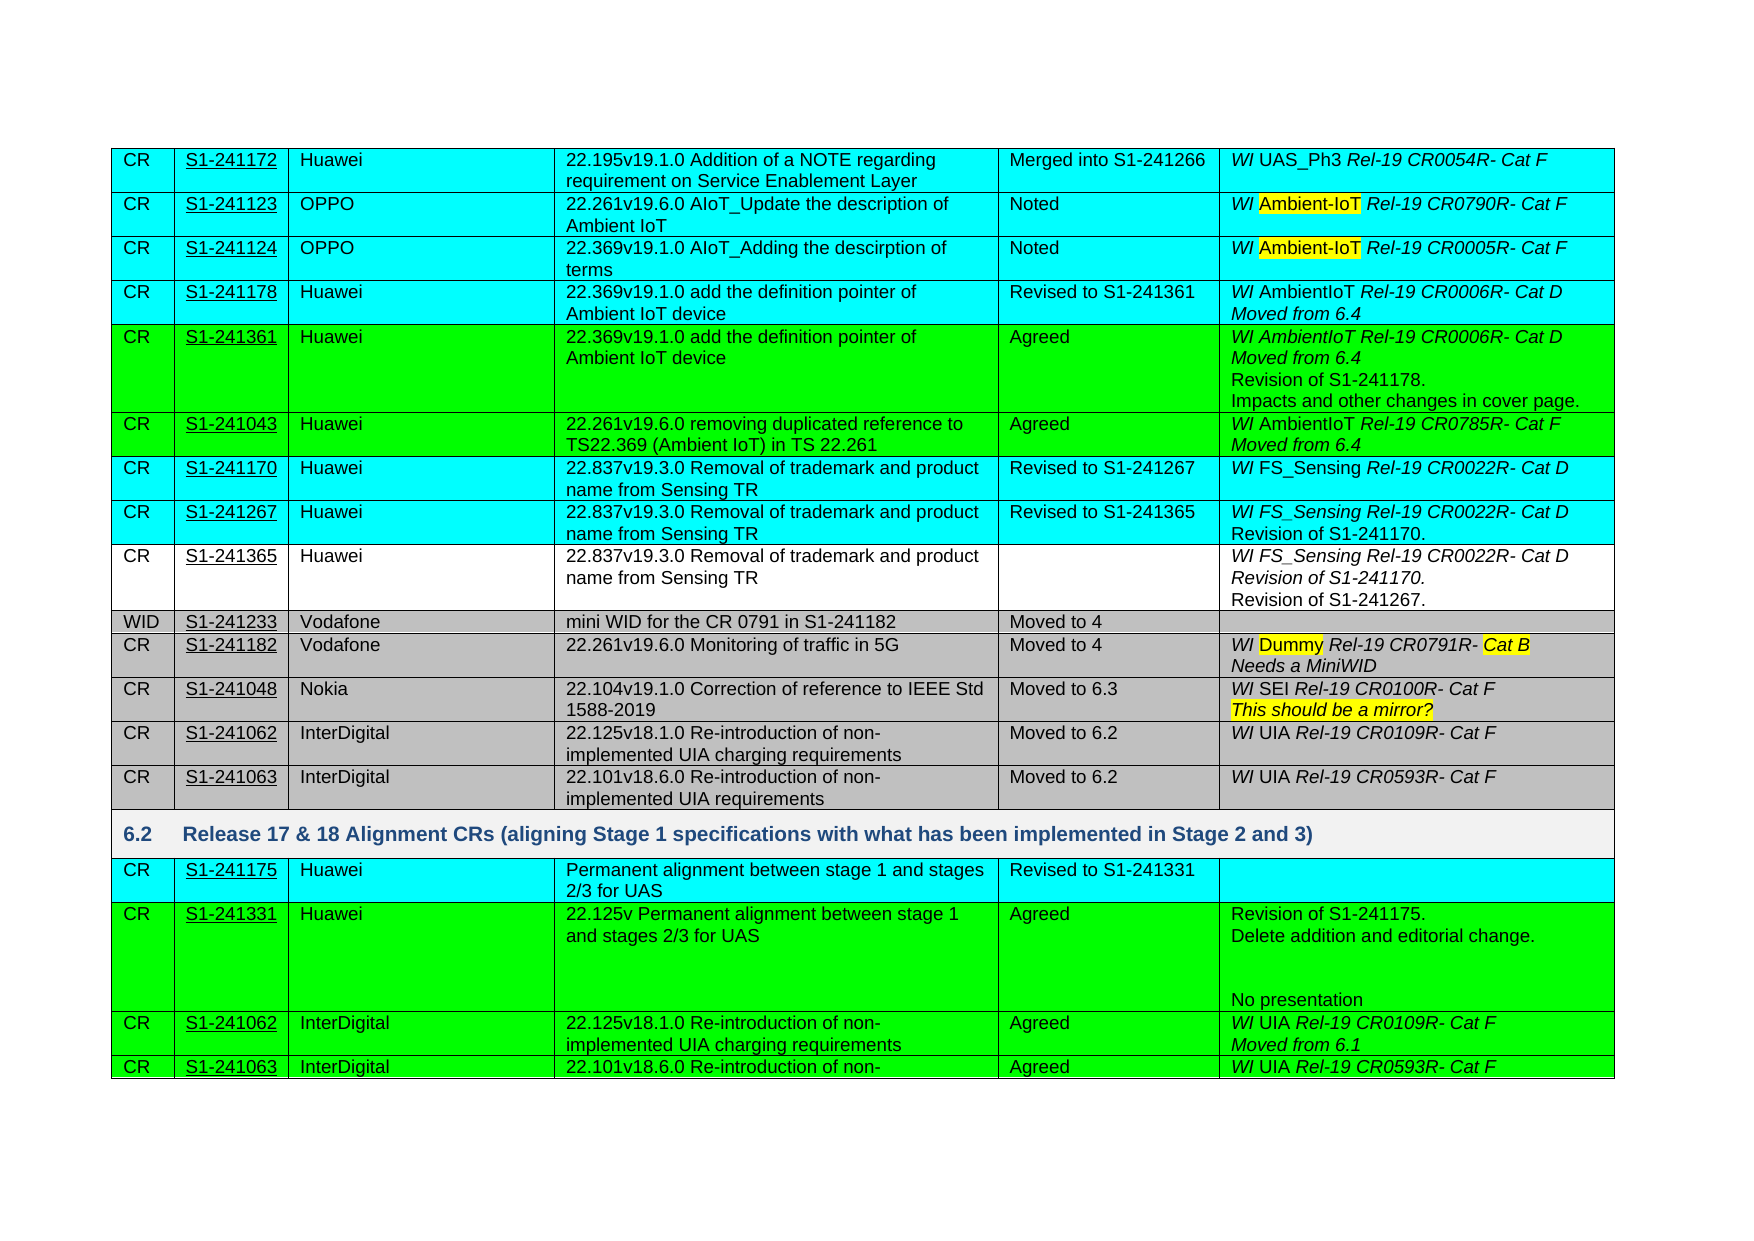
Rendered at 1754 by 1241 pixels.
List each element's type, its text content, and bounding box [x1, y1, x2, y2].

table_cell Permanent alignment between stage 1 and stages 2/3 for UAS [555, 859, 998, 902]
table_cell Moved to 6.2 [999, 722, 1219, 765]
table_cell S1-241062 [175, 1012, 288, 1055]
table_cell Vodafone [289, 611, 554, 632]
table_cell mini WID for the CR 0791 in S1-241182 [555, 611, 998, 632]
table_cell Agreed [999, 1056, 1219, 1077]
table_cell S1-241124 [175, 237, 288, 280]
table_cell CR [112, 281, 174, 324]
table_cell Revised to S1-241331 [999, 859, 1219, 902]
table_cell CR [112, 325, 174, 412]
table_cell 22.837v19.3.0 Removal of trademark and product name from Sensing TR [555, 457, 998, 500]
table_cell S1-241175 [175, 859, 288, 902]
table_cell 22.369v19.1.0 AIoT_Adding the descirption of terms [555, 237, 998, 280]
table_cell 22.104v19.1.0 Correction of reference to IEEE Std 1588-2019 [555, 678, 998, 721]
table_cell WI Ambient-IoT Rel-19 CR0005R- Cat F [1220, 237, 1614, 280]
table_cell 22.195v19.1.0 Addition of a NOTE regarding requirement on Service Enablement Layer [555, 149, 998, 192]
table_cell S1-241178 [175, 281, 288, 324]
table_cell WI Ambient-IoT Rel-19 CR0790R- Cat F [1220, 193, 1614, 236]
table_cell WI Rel-19 CR0054R- Cat F [1220, 149, 1614, 192]
table_cell OPPO [289, 237, 554, 280]
table_cell CR [112, 149, 174, 192]
table_cell CR [112, 859, 174, 902]
table_cell CR [112, 501, 174, 544]
table_cell WID [112, 611, 174, 632]
table_cell 22.261v19.6.0 Monitoring of traffic in 5G [555, 634, 998, 677]
table_cell CR [112, 678, 174, 721]
table_cell InterDigital [289, 1012, 554, 1055]
table_cell 22.125v Permanent alignment between stage 1 and stages 2/3 for UAS [555, 903, 998, 1011]
table_cell InterDigital [289, 722, 554, 765]
table_cell Huawei [289, 859, 554, 902]
table_cell 22.837v19.3.0 Removal of trademark and product name from Sensing TR [555, 545, 998, 610]
table_cell CR [112, 193, 174, 236]
table_cell InterDigital [289, 1056, 554, 1077]
table_cell CR [112, 1012, 174, 1055]
table_cell InterDigital [289, 766, 554, 809]
table_cell [1220, 859, 1614, 902]
table_cell 22.101v18.6.0 Re-introduction of non-implemented UIA requirements [555, 766, 998, 809]
table_cell Vodafone [289, 634, 554, 677]
table_cell S1-241331 [175, 903, 288, 1011]
table_cell WI FS_Sensing Rel-19 CR0022R- Cat D Revision of S1-241170. Revision of S1-241267. [1220, 545, 1614, 610]
table_cell Moved to 4 [999, 634, 1219, 677]
table_cell S1-241365 [175, 545, 288, 610]
table_cell Revised to S1-241361 [999, 281, 1219, 324]
table_cell CR [112, 766, 174, 809]
table_cell [999, 545, 1219, 610]
table_cell Merged into S1-241266 [999, 149, 1219, 192]
table_cell Noted [999, 237, 1219, 280]
table_cell Revised to S1-241267 [999, 457, 1219, 500]
table_cell Huawei [289, 545, 554, 610]
table_cell Huawei [289, 325, 554, 412]
table_cell 22.261v19.6.0 removing duplicated reference to TS22.369 (Ambient IoT) in TS 22.261 [555, 413, 998, 456]
table_cell WI Rel-19 CR0100R- Cat F This should be a mirror? [1220, 678, 1614, 721]
table_cell S1-241063 [175, 1056, 288, 1077]
table_cell CR [112, 237, 174, 280]
table_cell WI AmbientIoT Rel-19 CR0006R- Cat D Moved from 6.4 [1220, 281, 1614, 324]
table_cell S1-241123 [175, 193, 288, 236]
table_cell WI AmbientIoT Rel-19 CR0785R- Cat F Moved from 6.4 [1220, 413, 1614, 456]
table_cell OPPO [289, 193, 554, 236]
table_cell Noted [999, 193, 1219, 236]
table_cell Huawei [289, 903, 554, 1011]
table_cell WI FS_Sensing Rel-19 CR0022R- Cat D Revision of S1-241170. [1220, 501, 1614, 544]
table_cell S1-241170 [175, 457, 288, 500]
table_cell Huawei [289, 413, 554, 456]
table_cell Agreed [999, 413, 1219, 456]
table_cell Revision of S1-241175. Delete addition and editorial change. No presentation [1220, 903, 1614, 1011]
table_cell Release 17 & 18 Alignment CRs (aligning Stage 1 specifications with what has been implemented in Stage 2 and 3) [112, 810, 1614, 858]
table_cell S1-241172 [175, 149, 288, 192]
table_cell 22.369v19.1.0 add the definition pointer of Ambient IoT device [555, 281, 998, 324]
table_cell CR [112, 1056, 174, 1077]
table_cell CR [112, 545, 174, 610]
table_cell Moved to 4 [999, 611, 1219, 632]
table_cell S1-241043 [175, 413, 288, 456]
table_cell 22.125v18.1.0 Re-introduction of non-implemented UIA charging requirements [555, 1012, 998, 1055]
table_cell WI FS_Sensing Rel-19 CR0022R- Cat D [1220, 457, 1614, 500]
table_cell Huawei [289, 501, 554, 544]
table_cell CR [112, 413, 174, 456]
table_cell 22.125v18.1.0 Re-introduction of non-implemented UIA charging requirements [555, 722, 998, 765]
table_cell Moved to 6.3 [999, 678, 1219, 721]
table_cell WI UIA Rel-19 CR0109R- Cat F [1220, 722, 1614, 765]
table_cell S1-241182 [175, 634, 288, 677]
table_cell Agreed [999, 325, 1219, 412]
table_cell [1220, 611, 1614, 632]
table_cell Huawei [289, 149, 554, 192]
table_cell Huawei [289, 457, 554, 500]
table_cell S1-241062 [175, 722, 288, 765]
table_cell Agreed [999, 903, 1219, 1011]
table_cell S1-241361 [175, 325, 288, 412]
table_cell WI AmbientIoT Rel-19 CR0006R- Cat D Moved from 6.4 Revision of S1-241178. Impacts and other changes in cover page. [1220, 325, 1614, 412]
table_cell Revised to S1-241365 [999, 501, 1219, 544]
table_cell Huawei [289, 281, 554, 324]
table_cell 22.837v19.3.0 Removal of trademark and product name from Sensing TR [555, 501, 998, 544]
table_cell Agreed [999, 1012, 1219, 1055]
table_cell CR [112, 634, 174, 677]
table_cell 22.261v19.6.0 AIoT_Update the description of Ambient IoT [555, 193, 998, 236]
table_cell Moved to 6.2 [999, 766, 1219, 809]
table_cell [555, 1056, 998, 1077]
table_cell S1-241063 [175, 766, 288, 809]
table_cell Nokia [289, 678, 554, 721]
table_cell S1-241048 [175, 678, 288, 721]
table_cell S1-241267 [175, 501, 288, 544]
table_cell 22.369v19.1.0 add the definition pointer of Ambient IoT device [555, 325, 998, 412]
table_cell CR [112, 903, 174, 1011]
table_cell CR [112, 722, 174, 765]
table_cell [1220, 1056, 1614, 1077]
table_cell WI UIA Rel-19 CR0593R- Cat F [1220, 766, 1614, 809]
table_cell WI UIA Rel-19 CR0109R- Cat F Moved from 6.1 [1220, 1012, 1614, 1055]
table_cell S1-241233 [175, 611, 288, 632]
table_cell WI Dummy Rel-19 CR0791R- Cat B Needs a MiniWID [1220, 634, 1614, 677]
table_cell CR [112, 457, 174, 500]
